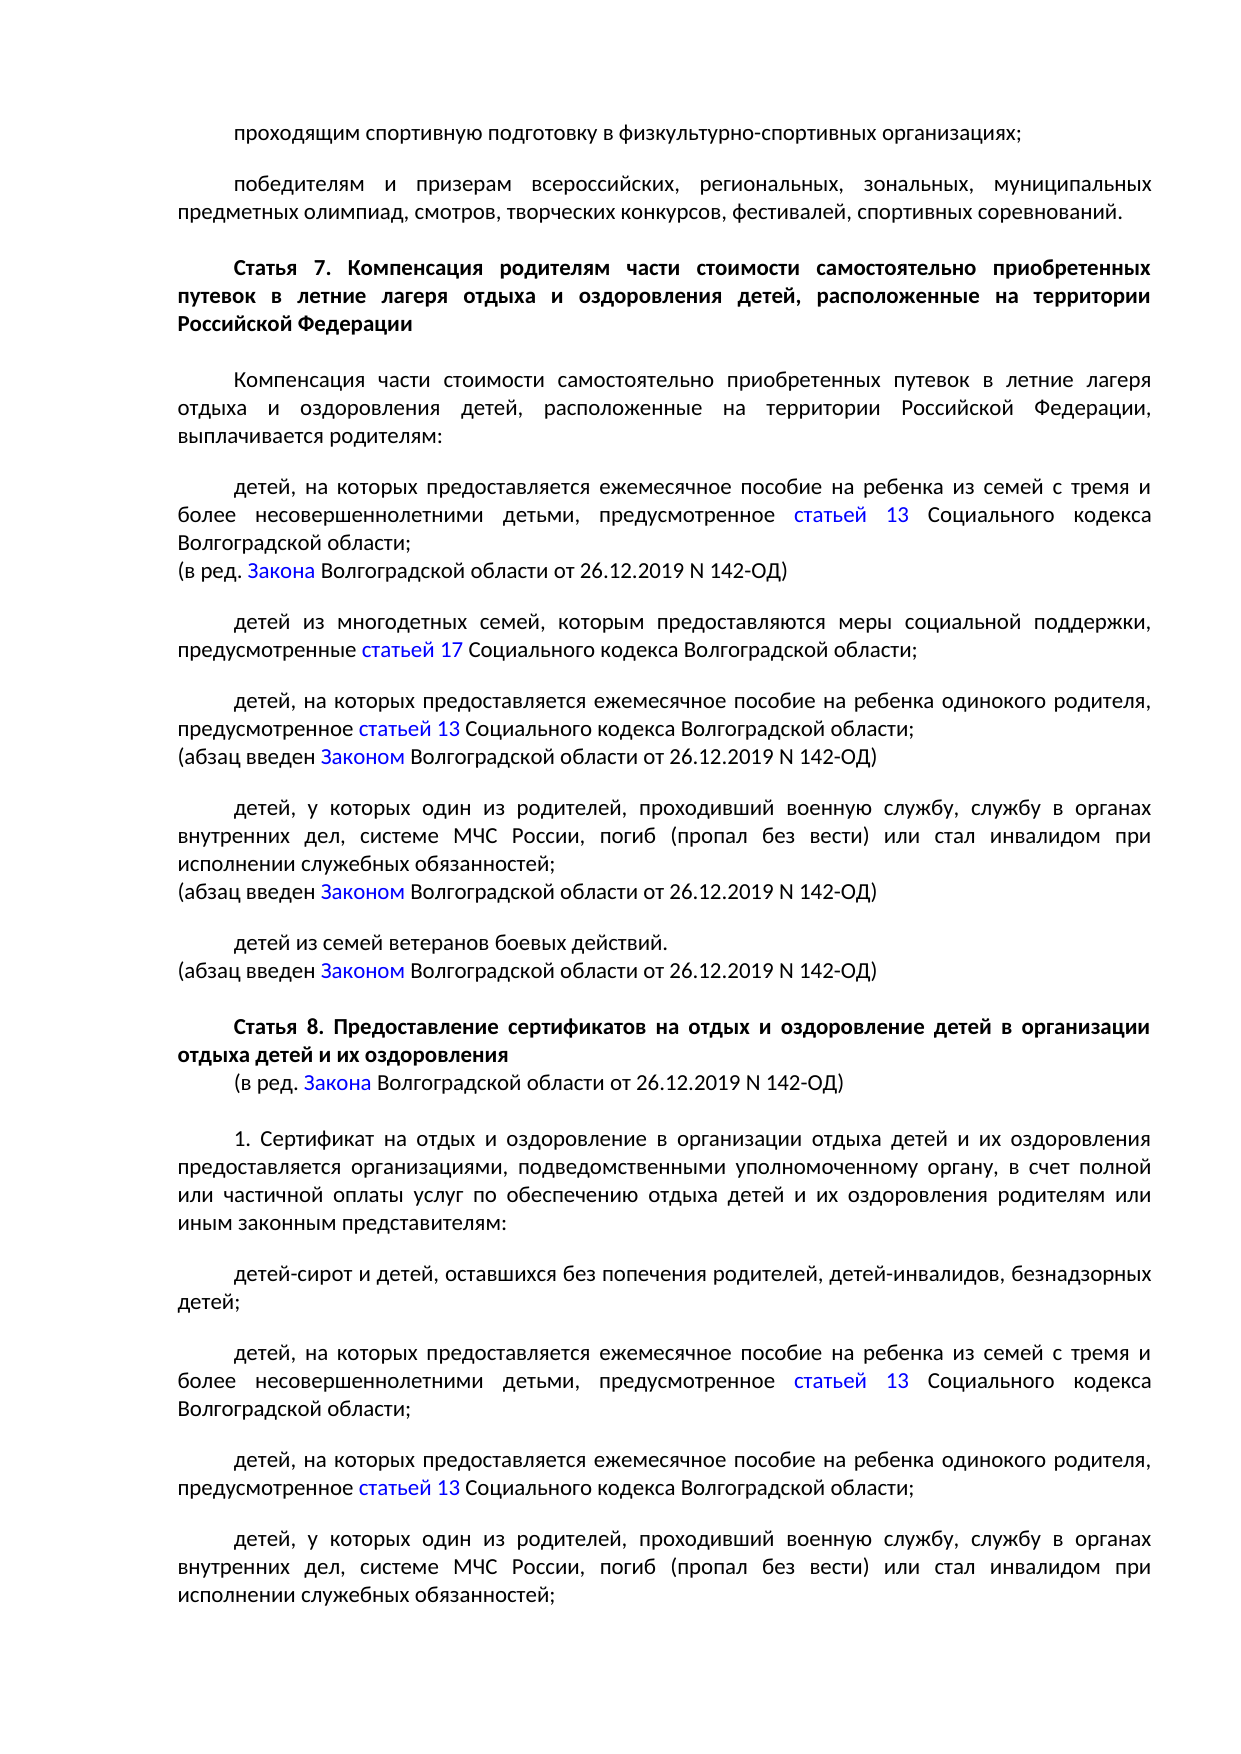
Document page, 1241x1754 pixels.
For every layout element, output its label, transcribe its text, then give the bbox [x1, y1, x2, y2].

text проходящим спортивную подготовку в физкультурно-спортивных организациях; [177, 118, 1152, 146]
title Статья 8. Предоставление сертификатов на отдых и оздоровление детей в организации отдыха детей и их оздоровления [177, 1012, 1152, 1068]
title Статья 7. Компенсация родителям части стоимости самостоятельно приобретенных путевок в летние лагеря отдыха и оздоровления детей, расположенные на территории Российской Федерации [177, 253, 1152, 337]
text (абзац введен Законом Волгоградской области от 26.12.2019 N 142-ОД) [177, 742, 1152, 770]
text детей, на которых предоставляется ежемесячное пособие на ребенка одинокого родителя, предусмотренное статьей 13 Социального кодекса Волгоградской области; [177, 686, 1152, 742]
text победителям и призерам всероссийских, региональных, зональных, муниципальных предметных олимпиад, смотров, творческих конкурсов, фестивалей, спортивных соревнований. [177, 169, 1152, 225]
text детей, на которых предоставляется ежемесячное пособие на ребенка из семей с тремя и более несовершеннолетними детьми, предусмотренное статьей 13 Социального кодекса Волгоградской области; [177, 1338, 1152, 1422]
text Компенсация части стоимости самостоятельно приобретенных путевок в летние лагеря отдыха и оздоровления детей, расположенные на территории Российской Федерации, выплачивается родителям: [177, 365, 1152, 449]
text (абзац введен Законом Волгоградской области от 26.12.2019 N 142-ОД) [177, 956, 1152, 984]
text (в ред. Закона Волгоградской области от 26.12.2019 N 142-ОД) [177, 1068, 1152, 1096]
text детей, у которых один из родителей, проходивший военную службу, службу в органах внутренних дел, системе МЧС России, погиб (пропал без вести) или стал инвалидом при исполнении служебных обязанностей; [177, 793, 1152, 877]
text детей из семей ветеранов боевых действий. [177, 928, 1152, 956]
text детей, на которых предоставляется ежемесячное пособие на ребенка из семей с тремя и более несовершеннолетними детьми, предусмотренное статьей 13 Социального кодекса Волгоградской области; [177, 472, 1152, 556]
text 1. Сертификат на отдых и оздоровление в организации отдыха детей и их оздоровления предоставляется организациями, подведомственными уполномоченному органу, в счет полной или частичной оплаты услуг по обеспечению отдыха детей и их оздоровления родителям или иным законным представителям: [177, 1124, 1152, 1236]
text детей, у которых один из родителей, проходивший военную службу, службу в органах внутренних дел, системе МЧС России, погиб (пропал без вести) или стал инвалидом при исполнении служебных обязанностей; [177, 1524, 1152, 1608]
text (абзац введен Законом Волгоградской области от 26.12.2019 N 142-ОД) [177, 877, 1152, 905]
text детей из многодетных семей, которым предоставляются меры социальной поддержки, предусмотренные статьей 17 Социального кодекса Волгоградской области; [177, 607, 1152, 663]
text детей, на которых предоставляется ежемесячное пособие на ребенка одинокого родителя, предусмотренное статьей 13 Социального кодекса Волгоградской области; [177, 1445, 1152, 1501]
text детей-сирот и детей, оставшихся без попечения родителей, детей-инвалидов, безнадзорных детей; [177, 1259, 1152, 1315]
text (в ред. Закона Волгоградской области от 26.12.2019 N 142-ОД) [177, 556, 1152, 584]
